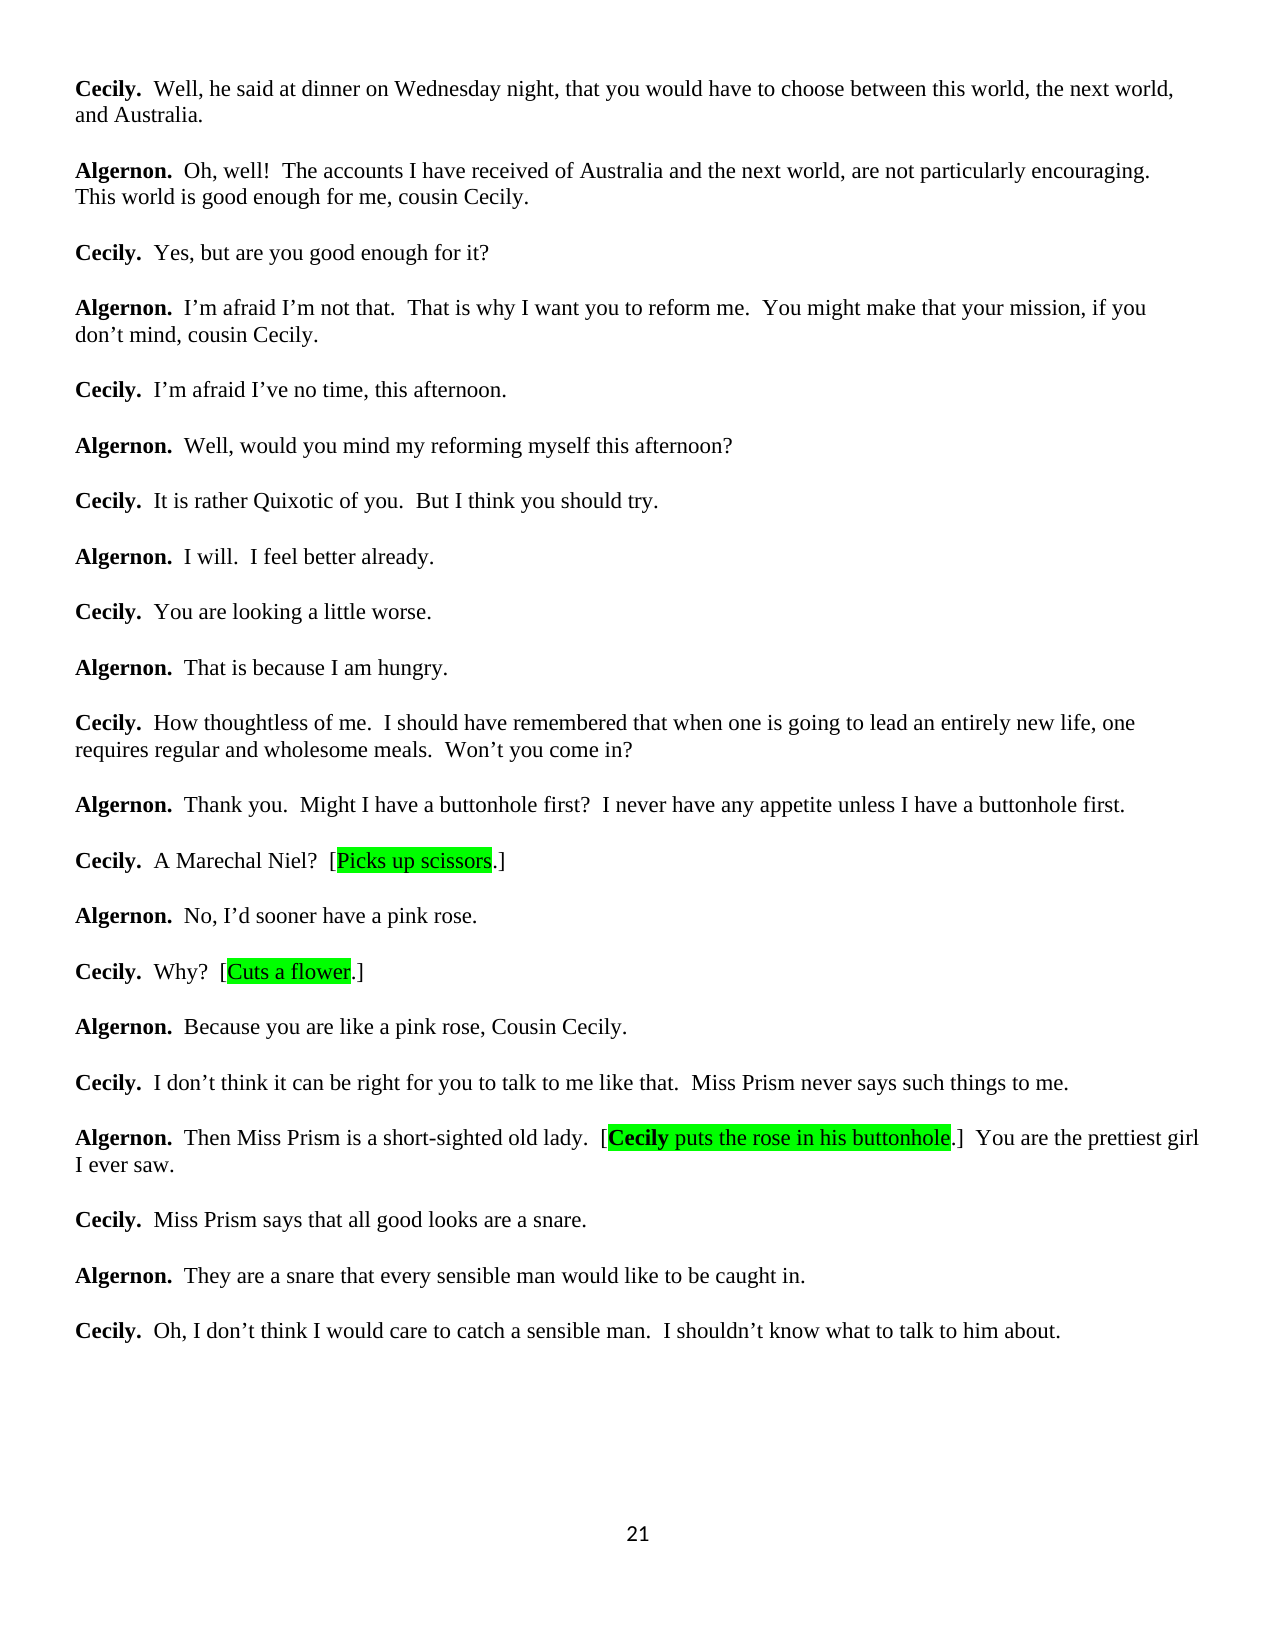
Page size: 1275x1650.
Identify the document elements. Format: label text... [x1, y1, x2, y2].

text Algernon. Oh, well! The accounts I have received of Australia and the next world, are not particularly encouraging. This world is good enough for me, cousin Cecily. [75, 157, 1200, 209]
text Cecily. How thoughtless of me. I should have remembered that when one is going to lead an entirely new life, one requires regular and wholesome meals. Won’t you come in? [75, 709, 1200, 762]
text Cecily. A Marechal Niel? [Picks up scissors.] [492, 847, 1200, 873]
text Algernon. Then Miss Prism is a short-sighted old lady. [Cecily puts the rose in his buttonhole.] You are the prettiest girl I ever saw. [75, 1124, 1200, 1177]
text Cecily. Yes, but are you good enough for it? [75, 239, 1200, 265]
text Cecily. It is rather Quixotic of you. But I think you should try. [75, 487, 1200, 513]
text Cecily. I’m afraid I’ve no time, this afternoon. [75, 376, 1200, 402]
text Cecily. Why? [Cuts a flower.] [351, 958, 1200, 984]
text Algernon. Thank you. Might I have a buttonhole first? I never have any appetite unless I have a buttonhole first. [75, 791, 1200, 817]
text Algernon. No, I’d sooner have a pink rose. [75, 902, 1200, 928]
text Cecily. I don’t think it can be right for you to talk to me like that. Miss Prism never says such things to me. [75, 1069, 1200, 1095]
text Cecily. You are looking a little worse. [75, 598, 1200, 624]
text Cecily. Why? [Cuts a flower.] [75, 958, 227, 984]
text Cecily. Well, he said at dinner on Wednesday night, that you would have to choose between this world, the next world, and Australia. [75, 75, 1200, 128]
text Algernon. I’m afraid I’m not that. That is why I want you to reform me. You might make that your mission, if you don’t mind, cousin Cecily. [75, 294, 1200, 347]
text Algernon. I will. I feel better already. [75, 543, 1200, 569]
text Cecily. A Marechal Niel? [Picks up scissors.] [75, 847, 337, 873]
text Cecily. Oh, I don’t think I would care to catch a sensible man. I shouldn’t know what to talk to him about. [75, 1317, 1200, 1343]
text Algernon. Because you are like a pink rose, Cousin Cecily. [75, 1013, 1200, 1039]
text Algernon. They are a snare that every sensible man would like to be caught in. [75, 1262, 1200, 1288]
text Algernon. That is because I am hungry. [75, 654, 1200, 680]
text Algernon. Well, would you mind my reforming myself this afternoon? [75, 432, 1200, 458]
text Cecily. Miss Prism says that all good looks are a snare. [75, 1206, 1200, 1232]
